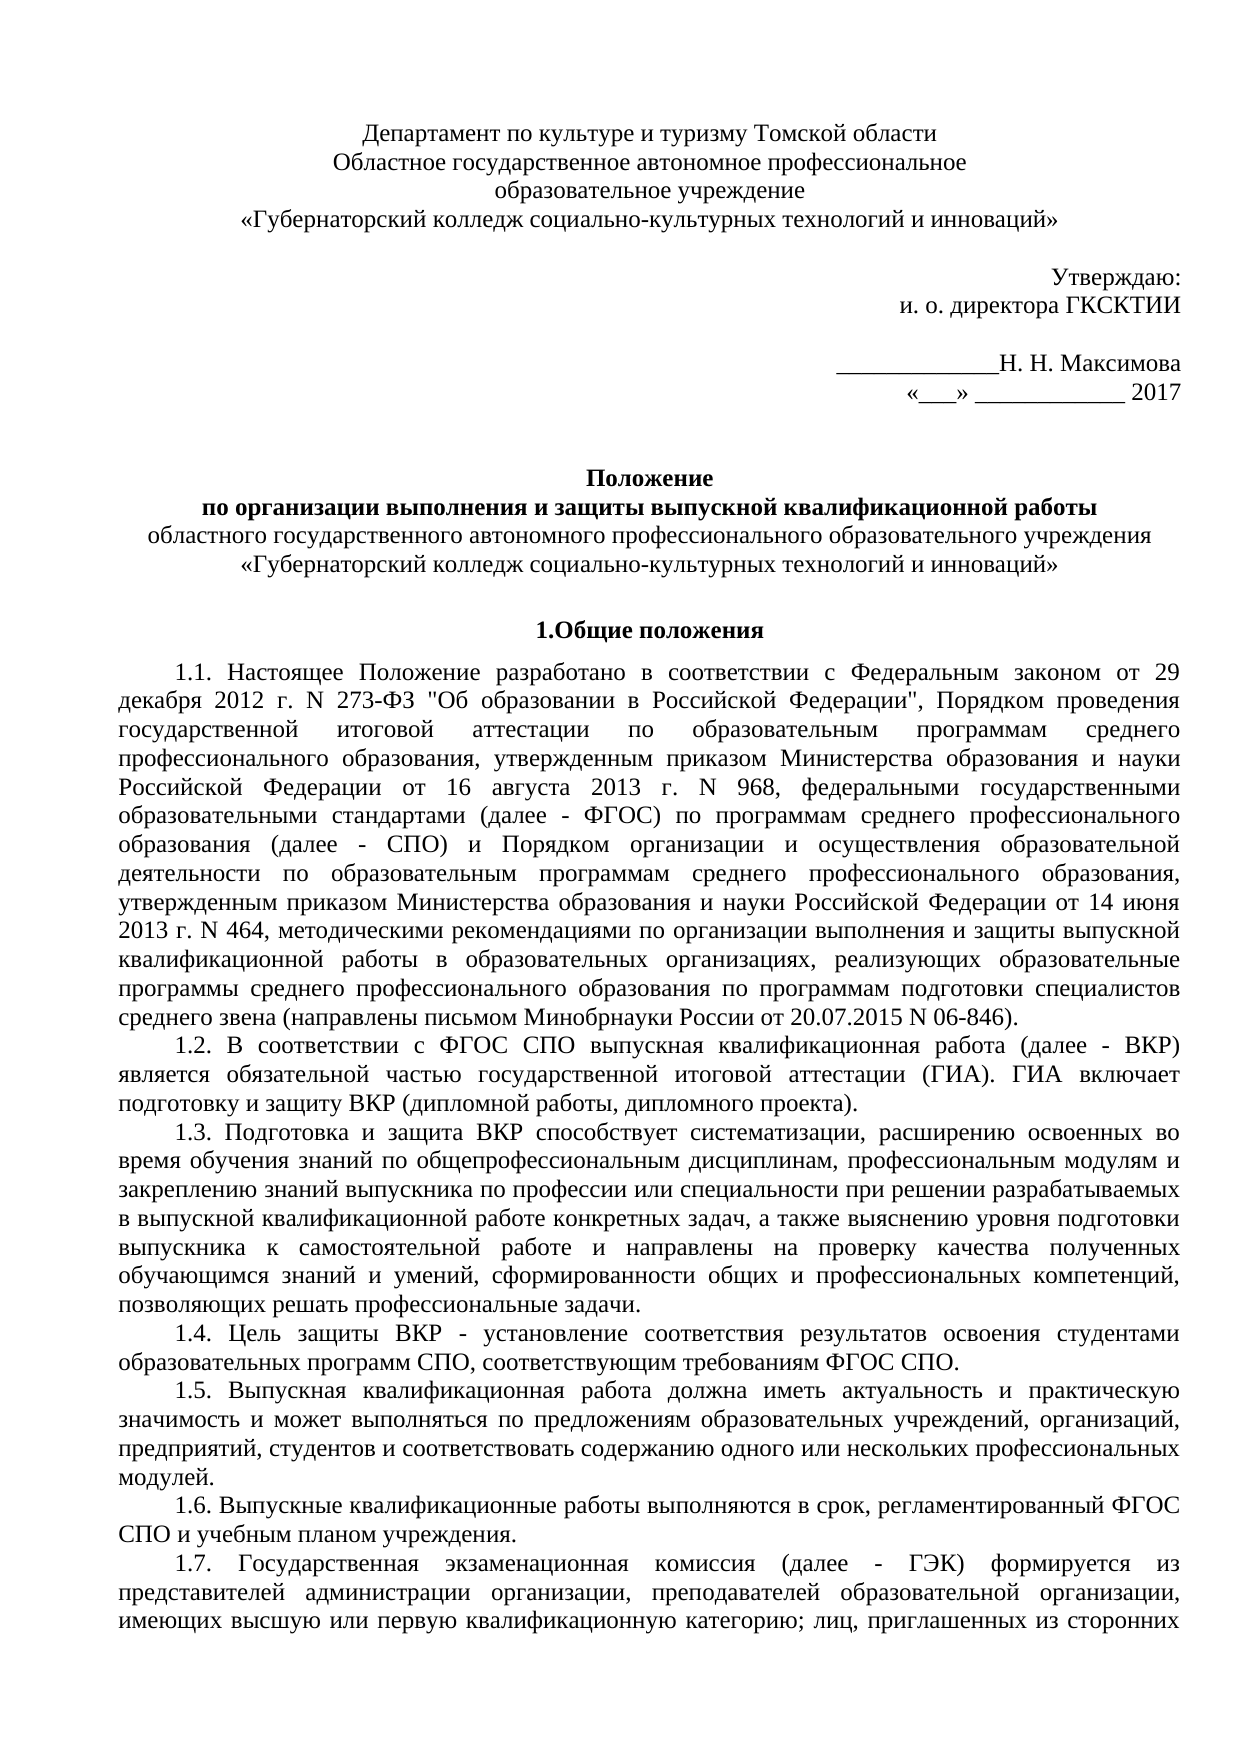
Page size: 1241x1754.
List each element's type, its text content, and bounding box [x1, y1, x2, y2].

text Департамент по культуре и туризму Томской области [118, 118, 1181, 147]
text Областное государственное автономное профессиональное [118, 147, 1181, 176]
text Положение [118, 463, 1181, 492]
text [118, 1548, 1181, 1634]
text образовательное учреждение [118, 176, 1181, 204]
text «Губернаторский колледж социально-культурных технологий и инноваций» [118, 549, 1181, 578]
text «Губернаторский колледж социально-культурных технологий и инноваций» [118, 204, 1181, 233]
text 1.6. Выпускные квалификационные работы выполняются в срок, регламентированный ФГОС СПО и учебным планом учреждения. [118, 1491, 1181, 1548]
text 1.2. В соответствии с ФГОС СПО выпускная квалификационная работа (далее - ВКР) является обязательной частью государственной итоговой аттестации (ГИА). ГИА включает подготовку и защиту ВКР (дипломной работы, дипломного проекта). [118, 1031, 1181, 1117]
text 1.5. Выпускная квалификационная работа должна иметь актуальность и практическую значимость и может выполняться по предложениям образовательных учреждений, организаций, предприятий, студентов и соответствовать содержанию одного или нескольких профессиональных модулей. [118, 1376, 1181, 1491]
text и. о. директора ГКСКТИИ [118, 291, 1181, 319]
text областного государственного автономного профессионального образовательного учреждения [118, 521, 1181, 549]
text 1.Общие положения [118, 616, 1181, 644]
text _____________Н. Н. Максимова [118, 348, 1181, 377]
text 1.4. Цель защиты ВКР - установление соответствия результатов освоения студентами образовательных программ СПО, соответствующим требованиям ФГОС СПО. [118, 1318, 1181, 1376]
text по организации выполнения и защиты выпускной квалификационной работы [118, 492, 1181, 521]
text 1.3. Подготовка и защита ВКР способствует систематизации, расширению освоенных во время обучения знаний по общепрофессиональным дисциплинам, профессиональным модулям и закреплению знаний выпускника по профессии или специальности при решении разрабатываемых в выпускной квалификационной работе конкретных задач, а также выяснению уровня подготовки выпускника к самостоятельной работе и направлены на проверку качества полученных обучающимся знаний и умений, сформированности общих и профессиональных компетенций, позволяющих решать профессиональные задачи. [118, 1117, 1181, 1318]
text «___» ____________ 2017 [118, 377, 1181, 406]
text 1.1. Настоящее Положение разработано в соответствии с Федеральным законом от 29 декабря 2012 г. N 273-ФЗ "Об образовании в Российской Федерации", Порядком проведения государственной итоговой аттестации по образовательным программам среднего профессионального образования, утвержденным приказом Министерства образования и науки Российской Федерации от 16 августа 2013 г. N 968, федеральными государственными образовательными стандартами (далее - ФГОС) по программам среднего профессионального образования (далее - СПО) и Порядком организации и осуществления образовательной деятельности по образовательным программам среднего профессионального образования, утвержденным приказом Министерства образования и науки Российской Федерации от 14 июня 2013 г. N 464, методическими рекомендациями по организации выполнения и защиты выпускной квалификационной работы в образовательных организациях, реализующих образовательные программы среднего профессионального образования по программам подготовки специалистов среднего звена (направлены письмом Минобрнауки России от 20.07.2015 N 06-846). [118, 657, 1181, 1031]
text Утверждаю: [118, 262, 1181, 291]
